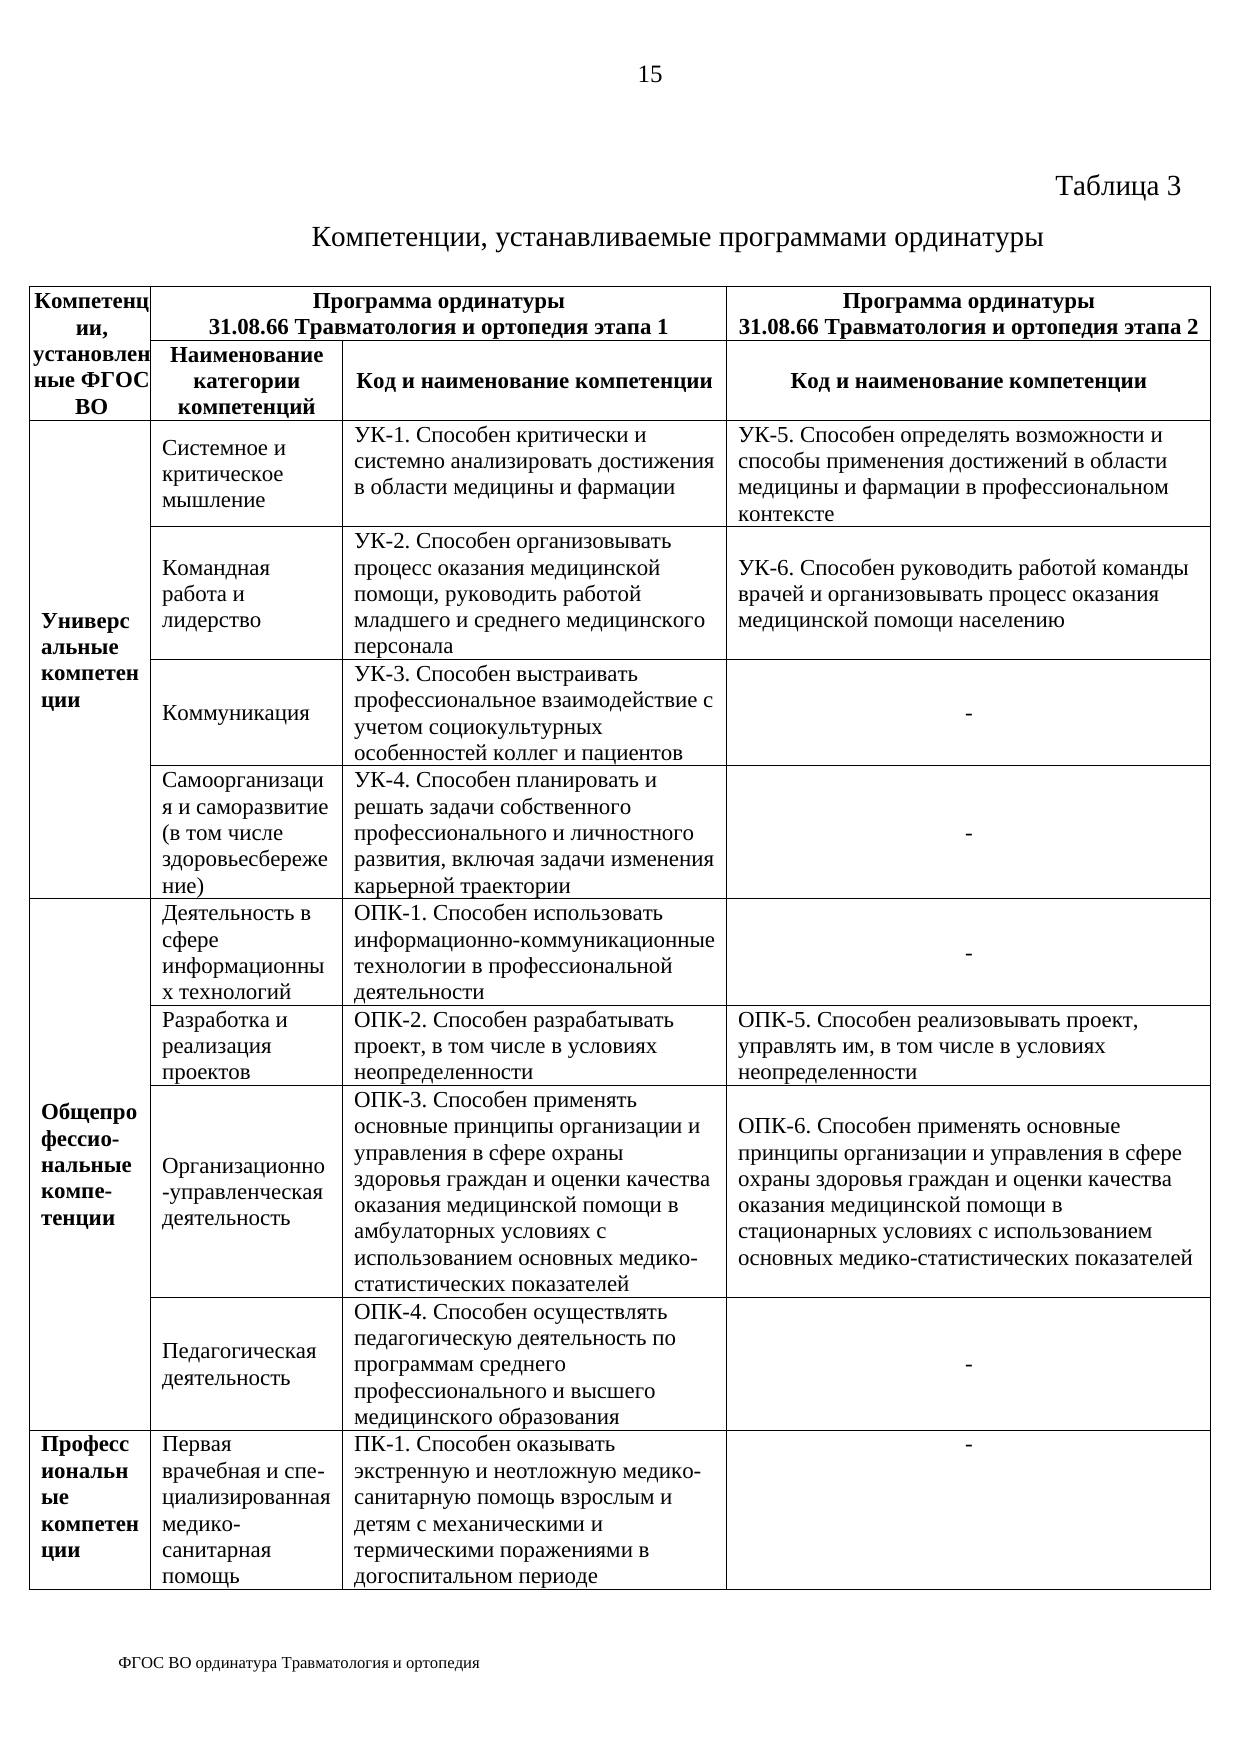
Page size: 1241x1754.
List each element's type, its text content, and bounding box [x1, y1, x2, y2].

table_cell Педагогическая деятельность [151, 1298, 342, 1429]
table_cell Разработка и реализация проектов [151, 1006, 342, 1085]
table_header Программа ординатуры 31.08.66 Травматология и ортопедия этапа 2 [727, 287, 1210, 339]
table_cell ПК-1. Способен оказывать экстренную и неотложную медико-санитарную помощь взрослым и детям с механическими и термическими поражениями в догоспитальном периоде [343, 1431, 726, 1589]
table_cell УК-2. Способен организовывать процесс оказания медицинской помощи, руководить работой младшего и среднего медицинского персонала [343, 527, 726, 659]
table_cell УК-6. Способен руководить работой команды врачей и организовывать процесс оказания медицинской помощи населению [727, 527, 1210, 659]
table_cell Коммуникация [151, 660, 342, 765]
table_cell ОПК-3. Способен применять основные принципы организации и управления в сфере охраны здоровья граждан и оценки качества оказания медицинской помощи в амбулаторных условиях с использованием основных медико-статистических показателей [343, 1086, 726, 1297]
table_cell Системное и критическое мышление [151, 421, 342, 526]
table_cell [30, 1431, 150, 1589]
table_cell ОПК-2. Способен разрабатывать проект, в том числе в условиях неопределенности [343, 1006, 726, 1085]
table_cell ОПК-4. Способен осуществлять педагогическую деятельность по программам среднего профессионального и высшего медицинского образования [343, 1298, 726, 1429]
table_cell Код и наименование компетенции [727, 341, 1210, 420]
table_cell - [727, 899, 1210, 1005]
text Таблица 3 [118, 168, 1181, 202]
table_cell ОПК-5. Способен реализовывать проект, управлять им, в том числе в условиях неопределенности [727, 1006, 1210, 1085]
table_cell УК-3. Способен выстраивать профессиональное взаимодействие с учетом социокультурных особенностей коллег и пациентов [343, 660, 726, 765]
table_cell ОПК-1. Способен использовать информационно-коммуникационные технологии в профессиональной деятельности [343, 899, 726, 1005]
table_cell Организационно-управленческая деятельность [151, 1086, 342, 1297]
table_header Компетенции, установленные ФГОС ВО [30, 287, 150, 420]
table_cell Деятельность в сфере информационных технологий [151, 899, 342, 1005]
table_cell Командная работа и лидерство [151, 527, 342, 659]
table_cell - [727, 660, 1210, 765]
table_cell Самоорганизация и саморазвитие (в том числе здоровьесбережение) [151, 766, 342, 898]
table_cell Код и наименование компетенции [343, 341, 726, 420]
table_cell УК-5. Способен определять возможности и способы применения достижений в области медицины и фармации в профессиональном контексте [727, 421, 1210, 526]
table_header Программа ординатуры 31.08.66 Травматология и ортопедия этапа 1 [151, 287, 726, 339]
table_cell - [727, 766, 1210, 898]
table_cell УК-4. Способен планировать и решать задачи собственного профессионального и личностного развития, включая задачи изменения карьерной траектории [343, 766, 726, 898]
table_cell Общепрофессио-нальные компетенции [30, 899, 150, 1429]
table_cell Универсальные компетенции [30, 421, 150, 898]
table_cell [151, 1431, 342, 1589]
table_cell Наименование категории компетенций [151, 341, 342, 420]
table_cell ОПК-6. Способен применять основные принципы организации и управления в сфере охраны здоровья граждан и оценки качества оказания медицинской помощи в стационарных условиях с использованием основных медико-статистических показателей [727, 1086, 1210, 1297]
table_cell - [727, 1298, 1210, 1429]
table_cell УК-1. Способен критически и системно анализировать достижения в области медицины и фармации [343, 421, 726, 526]
text Компетенции, устанавливаемые программами ординатуры [118, 219, 1181, 252]
table_cell - [727, 1431, 1210, 1589]
